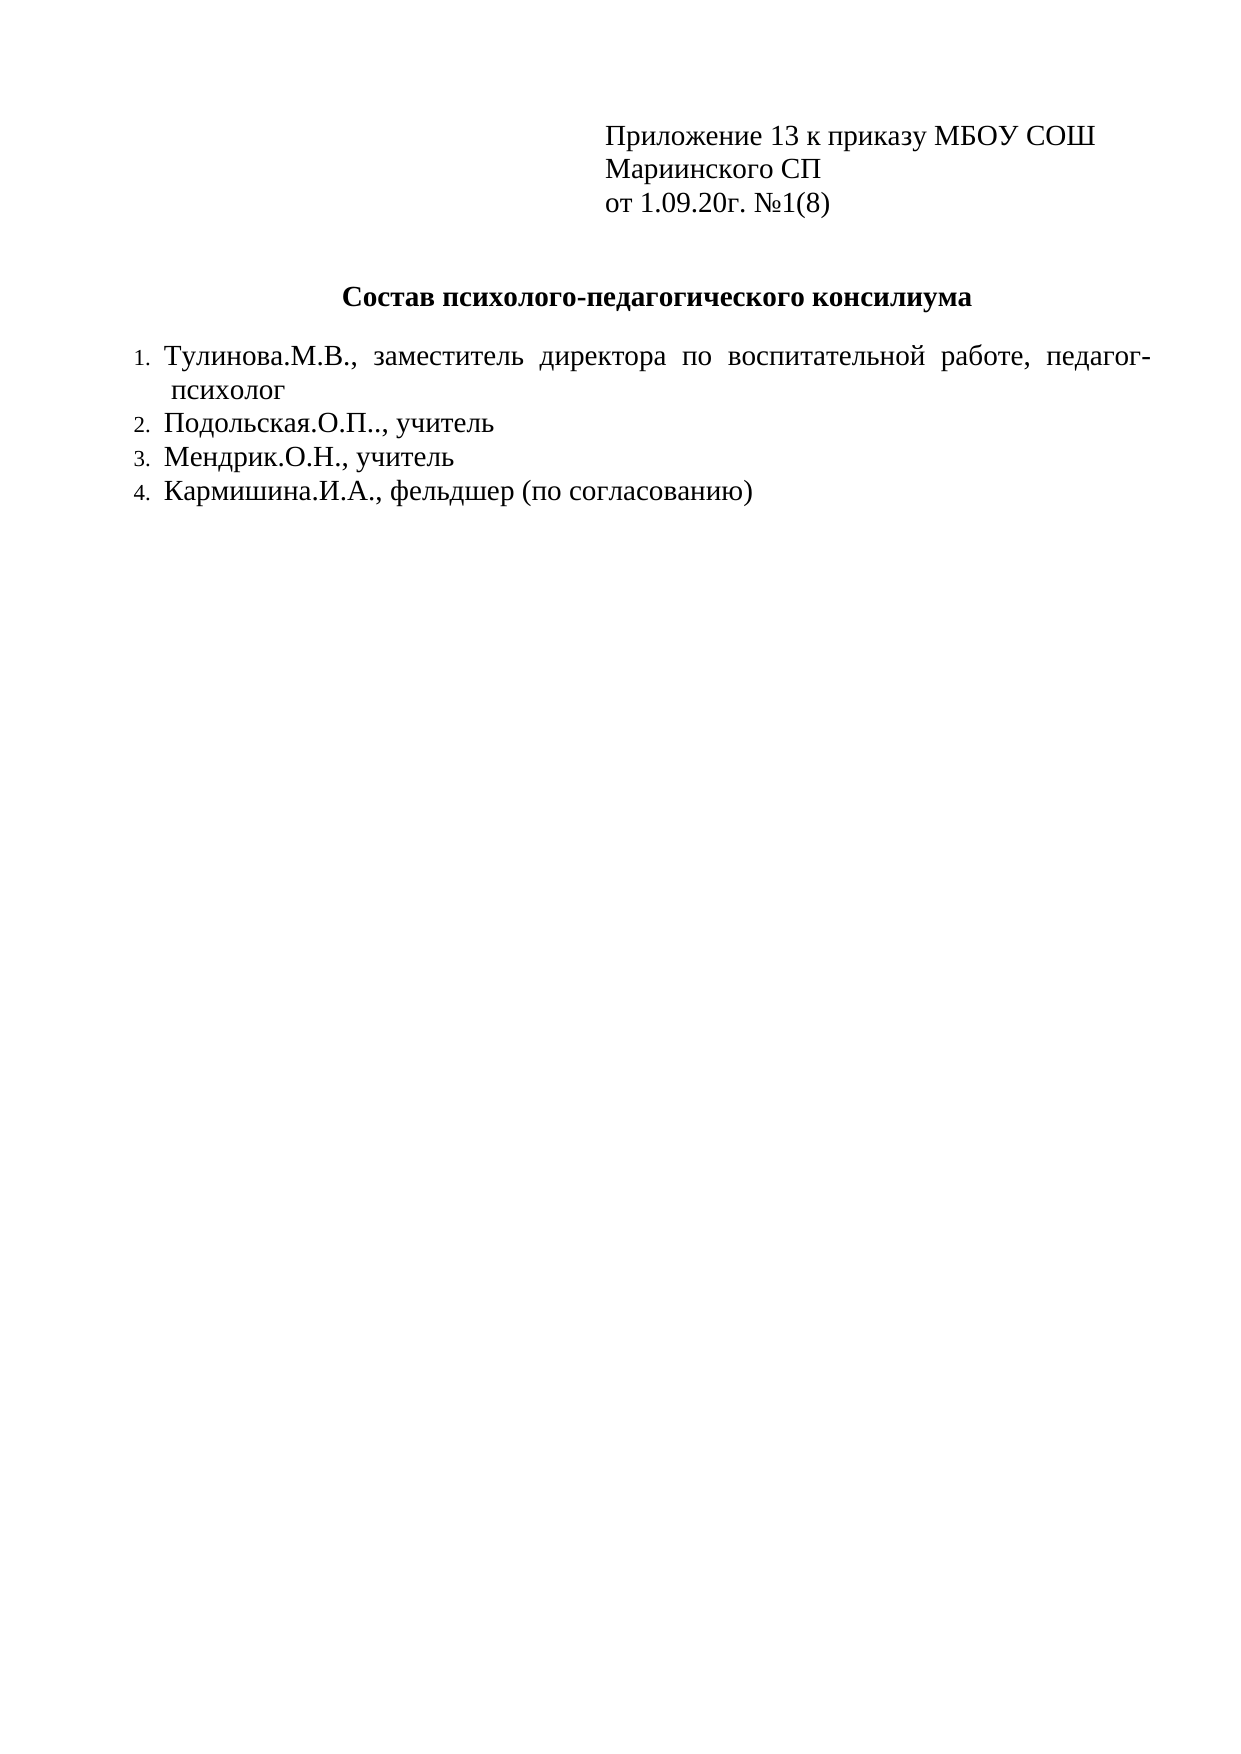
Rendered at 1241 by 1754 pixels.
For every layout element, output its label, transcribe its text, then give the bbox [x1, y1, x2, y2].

list Кармишина.И.А., фельдшер (по согласованию) [133, 473, 1152, 506]
list Тулинова.М.В., заместитель директора по воспитательной работе, педагог-психолог [133, 338, 1152, 406]
list Мендрик.О.Н., учитель [133, 439, 1152, 473]
list Подольская.О.П.., учитель [133, 406, 1152, 439]
text Состав психолого-педагогического консилиума [89, 279, 1152, 312]
text от 1.09.20г. №1(8) [605, 185, 1152, 219]
text Приложение 13 к приказу МБОУ СОШ Мариинского СП [605, 118, 1152, 185]
